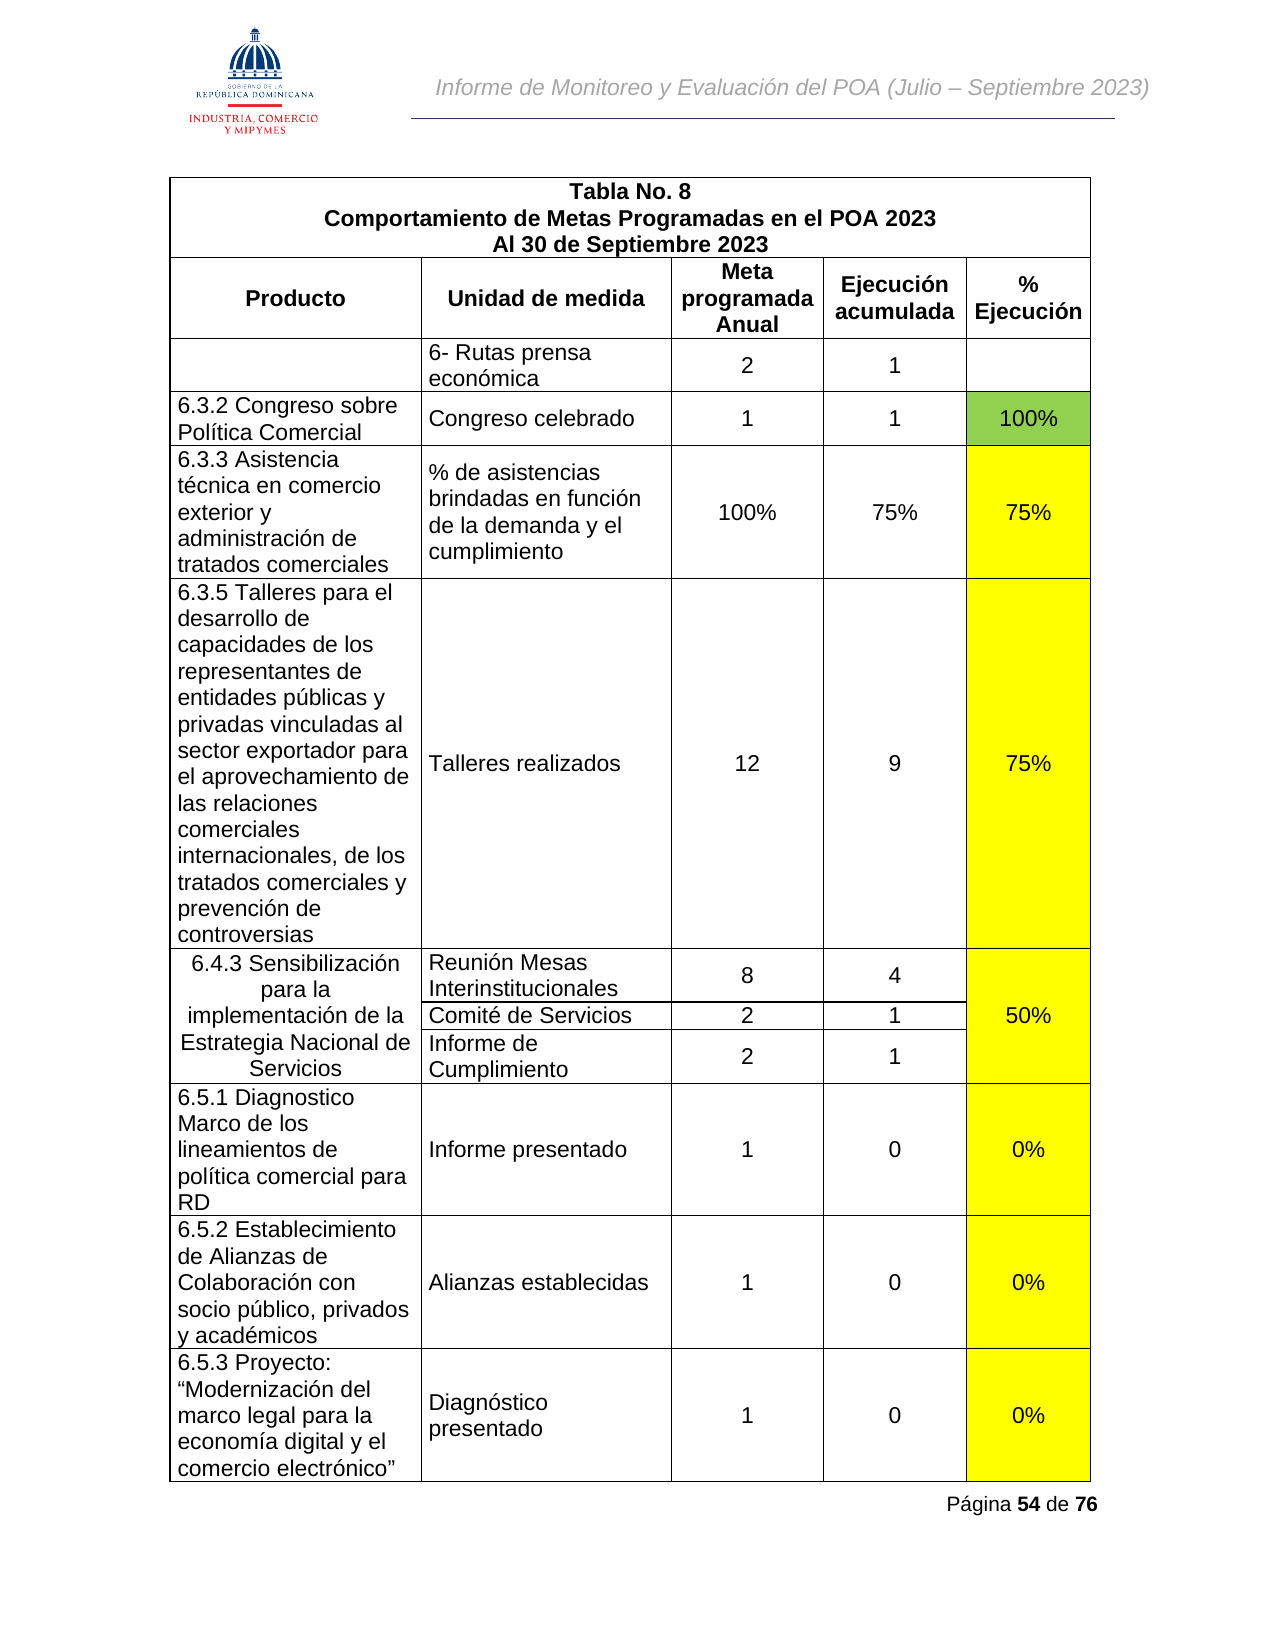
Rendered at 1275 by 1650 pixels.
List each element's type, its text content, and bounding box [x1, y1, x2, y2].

table_cell 0 [824, 1084, 966, 1215]
table_cell 0% [967, 1349, 1090, 1481]
table_cell 1 [824, 392, 966, 445]
table_cell Unidad de medida [422, 258, 671, 337]
table_cell 75% [967, 579, 1090, 948]
table_cell 12 [672, 579, 823, 948]
table_cell 1 [824, 1003, 966, 1029]
table_header Tabla No. 8 Comportamiento de Metas Programadas en el POA 2023 Al 30 de Septiembre 2023 [171, 178, 1090, 257]
table_cell 8 [672, 949, 823, 1001]
table_cell 4 [824, 949, 966, 1001]
table_cell 6.5.3 Proyecto: “Modernización del marco legal para la economía digital y el comercio electrónico” [171, 1349, 421, 1481]
table_cell 75% [824, 446, 966, 578]
table_cell Talleres realizados [422, 579, 671, 948]
table_cell Congreso celebrado [422, 392, 671, 445]
table_cell 1 [824, 1030, 966, 1083]
table_cell Ejecución acumulada [824, 258, 966, 337]
table_cell 2 [672, 1030, 823, 1083]
table_cell Meta programada Anual [672, 258, 823, 337]
table_cell Diagnóstico presentado [422, 1349, 671, 1481]
table_cell 0 [824, 1216, 966, 1348]
table_cell % de asistencias brindadas en función de la demanda y el cumplimiento [422, 446, 671, 578]
table_cell 0% [967, 1216, 1090, 1348]
table_cell 6- Rutas prensa económica [422, 339, 671, 391]
table_cell 75% [967, 446, 1090, 578]
table_cell 6.5.2 Establecimiento de Alianzas de Colaboración con socio público, privados y académicos [171, 1216, 421, 1348]
table_cell 1 [672, 392, 823, 445]
table_cell 9 [824, 579, 966, 948]
table_cell Producto [171, 258, 421, 337]
table_cell 6.5.1 Diagnostico Marco de los lineamientos de política comercial para RD [171, 1084, 421, 1215]
table_cell 2 [672, 1003, 823, 1029]
table_cell 2 [672, 339, 823, 391]
table_cell 100% [672, 446, 823, 578]
table_cell Reunión Mesas Interinstitucionales [422, 949, 671, 1001]
table_cell 0% [967, 1084, 1090, 1215]
table_cell 0 [824, 1349, 966, 1481]
table_cell 1 [672, 1349, 823, 1481]
table_cell 6.3.2 Congreso sobre Política Comercial [171, 392, 421, 445]
table_cell 6.3.5 Talleres para el desarrollo de capacidades de los representantes de entidades públicas y privadas vinculadas al sector exportador para el aprovechamiento de las relaciones comerciales internacionales, de los tratados comerciales y prevención de controversias [171, 579, 421, 948]
table_cell Comité de Servicios [422, 1003, 671, 1029]
table_cell 1 [672, 1216, 823, 1348]
table_cell 50% [967, 949, 1090, 1083]
table_cell 1 [824, 339, 966, 391]
picture [189, 25, 318, 134]
table_cell Alianzas establecidas [422, 1216, 671, 1348]
table_cell 6.3.3 Asistencia técnica en comercio exterior y administración de tratados comerciales [171, 446, 421, 578]
table_cell % Ejecución [967, 258, 1090, 337]
table_cell Informe de Cumplimiento [422, 1030, 671, 1083]
table_cell 100% [967, 392, 1090, 445]
table_cell 6.4.3 Sensibilización para la implementación de la Estrategia Nacional de Servicios [171, 949, 421, 1083]
table_cell Informe presentado [422, 1084, 671, 1215]
table_cell 1 [672, 1084, 823, 1215]
